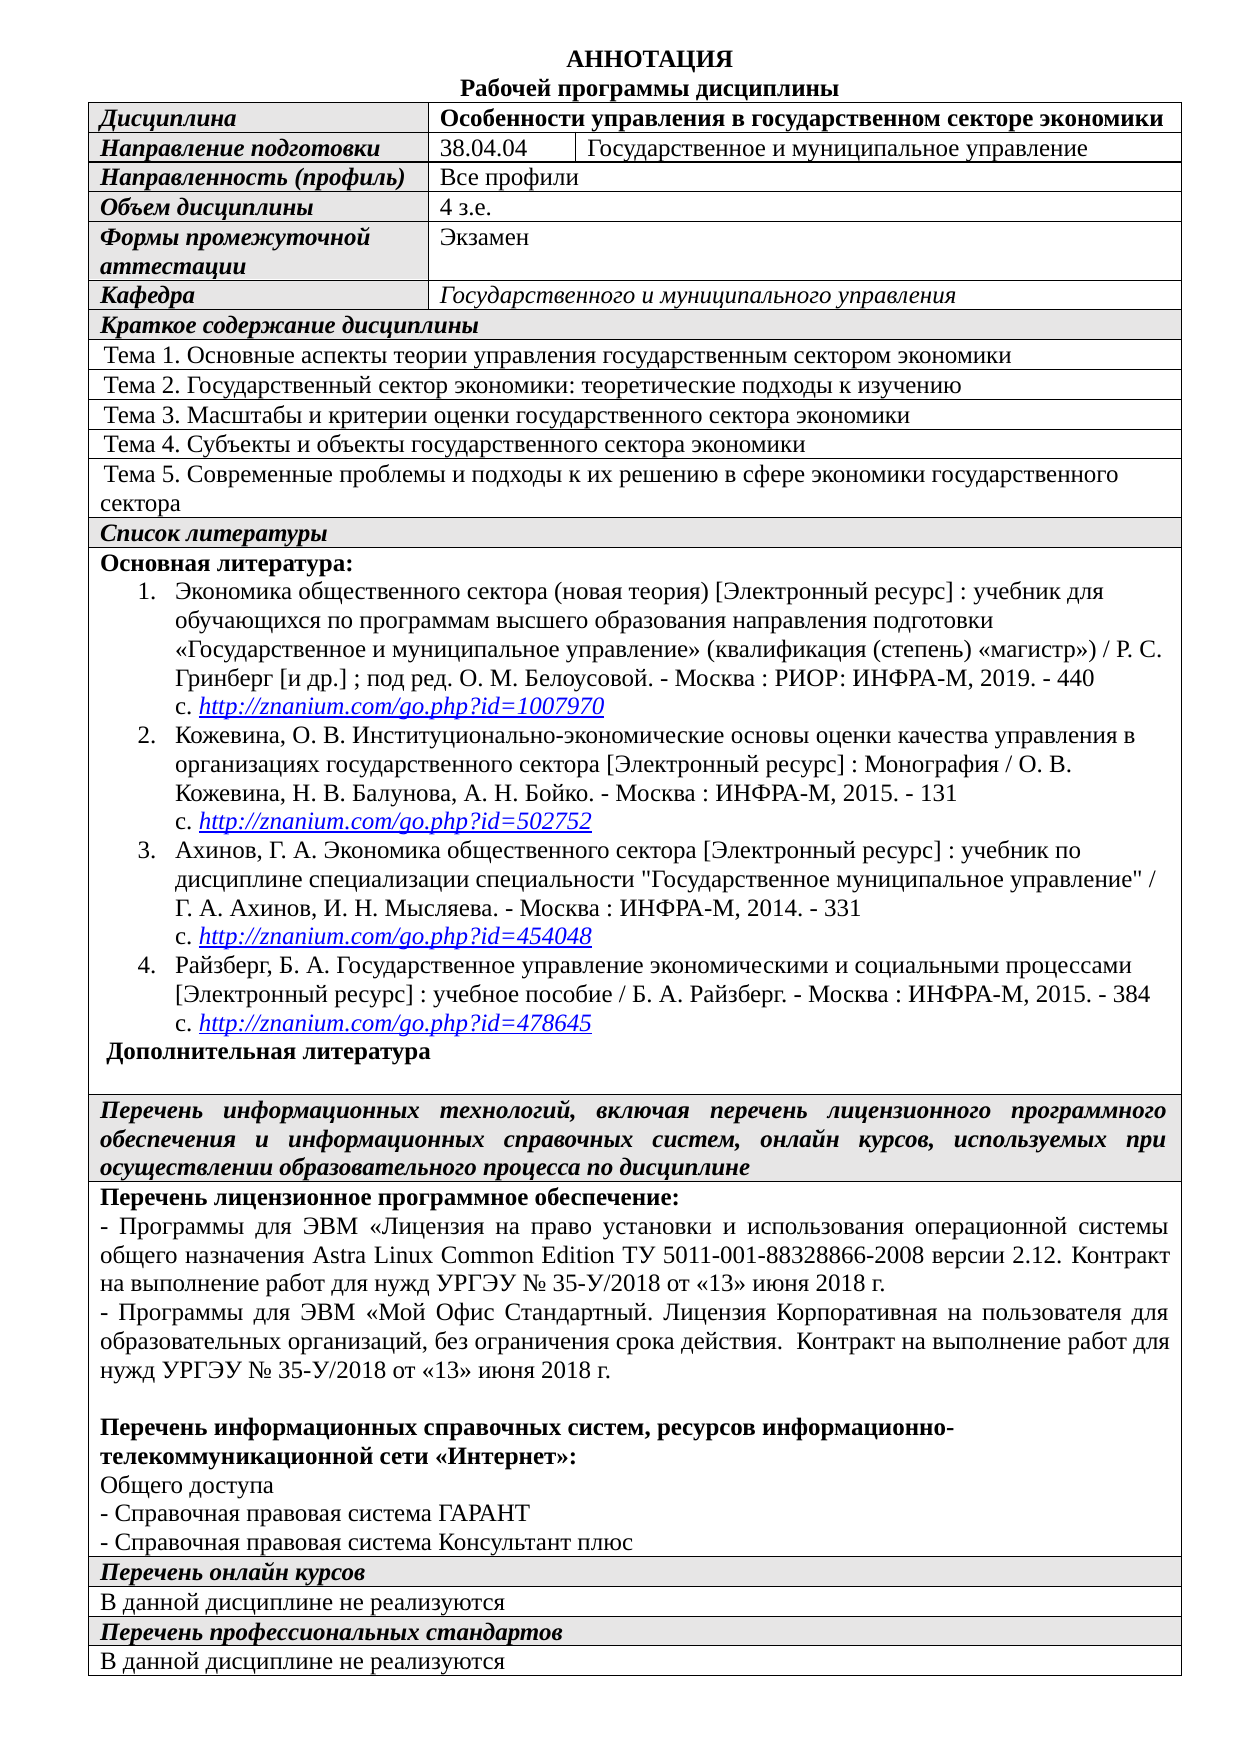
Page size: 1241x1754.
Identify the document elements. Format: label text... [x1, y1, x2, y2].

table_cell Все профили [429, 163, 1181, 191]
table_cell Тема 5. Современные проблемы и подходы к их решению в сфере экономики государственного сектора [89, 459, 1181, 517]
table_cell Тема 3. Масштабы и критерии оценки государственного сектора экономики [89, 400, 1181, 428]
table_cell Государственное и муниципальное управление [576, 133, 1181, 161]
table_cell 4 з.е. [429, 192, 1181, 221]
table_cell Перечень онлайн курсов [89, 1557, 1181, 1586]
table_cell Тема 2. Государственный сектор экономики: теоретические подходы к изучению [89, 370, 1181, 399]
table_cell Направленность (профиль) [89, 163, 428, 191]
table_header Особенности управления в государственном секторе экономики [429, 103, 1181, 132]
table_cell Тема 4. Субъекты и объекты государственного сектора экономики [89, 430, 1181, 458]
table_cell Государственного и муниципального управления [429, 281, 1181, 309]
table_cell 38.04.04 [429, 133, 575, 161]
table_cell Кафедра [89, 281, 428, 309]
table_header Дисциплина [89, 103, 428, 132]
table_cell В данной дисциплине не реализуются [89, 1587, 1181, 1616]
table_cell Экзамен [429, 222, 1181, 279]
table_cell Формы промежуточной аттестации [89, 222, 428, 279]
table_cell Список литературы [89, 518, 1181, 547]
table_cell Направление подготовки [89, 133, 428, 161]
text Рабочей программы дисциплины [118, 73, 1181, 102]
table_cell В данной дисциплине не реализуются [89, 1646, 1181, 1675]
table_cell Перечень профессиональных стандартов [89, 1617, 1181, 1645]
table_cell Перечень информационных технологий, включая перечень лицензионного программного обеспечения и информационных справочных систем, онлайн курсов, используемых при осуществлении образовательного процесса по дисциплине [89, 1095, 1181, 1181]
table_cell Основная литература: Экономика общественного сектора (новая теория) [Электронный ресурс] : учебник для обучающихся по программам высшего образования направления подготовки «Государственное и муниципальное управление» (квалификация (степень) «магистр») / Р. С. Гринберг [и др.] ; под ред. О. М. Белоусовой. - Москва : РИОР: ИНФРА-М, 2019. - 440 с. http://znanium.com/go.php?id=1007970 Кожевина, О. В. Институционально-экономические основы оценки качества управления в организациях государственного сектора [Электронный ресурс] : Монография / О. В. Кожевина, Н. В. Балунова, А. Н. Бойко. - Москва : ИНФРА-М, 2015. - 131 с. http://znanium.com/go.php?id=502752 Ахинов, Г. А. Экономика общественного сектора [Электронный ресурс] : учебник по дисциплине специализации специальности "Государственное муниципальное управление" / Г. А. Ахинов, И. Н. Мысляева. - Москва : ИНФРА-М, 2014. - 331 с. http://znanium.com/go.php?id=454048 Райзберг, Б. А. Государственное управление экономическими и социальными процессами [Электронный ресурс] : учебное пособие / Б. А. Райзберг. - Москва : ИНФРА-М, 2015. - 384 с. http://znanium.com/go.php?id=478645 Дополнительная литература [89, 548, 1181, 1094]
table_cell Объем дисциплины [89, 192, 428, 221]
table_cell Краткое содержание дисциплины [89, 310, 1181, 339]
text АННОТАЦИЯ [118, 44, 1181, 73]
table_cell Тема 1. Основные аспекты теории управления государственным сектором экономики [89, 340, 1181, 369]
table_cell Перечень лицензионное программное обеспечение: - Программы для ЭВМ «Лицензия на право установки и использования операционной системы общего назначения Astra Linux Common Edition ТУ 5011-001-88328866-2008 версии 2.12. Контракт на выполнение работ для нужд УРГЭУ № 35-У/2018 от «13» июня 2018 г. - Программы для ЭВМ «Мой Офис Стандартный. Лицензия Корпоративная на пользователя для образовательных организаций, без ограничения срока действия. Контракт на выполнение работ для нужд УРГЭУ № 35-У/2018 от «13» июня 2018 г. Перечень информационных справочных систем, ресурсов информационно-телекоммуникационной сети «Интернет»: Общего доступа - Справочная правовая система ГАРАНТ - Справочная правовая система Консультант плюс [89, 1182, 1181, 1556]
